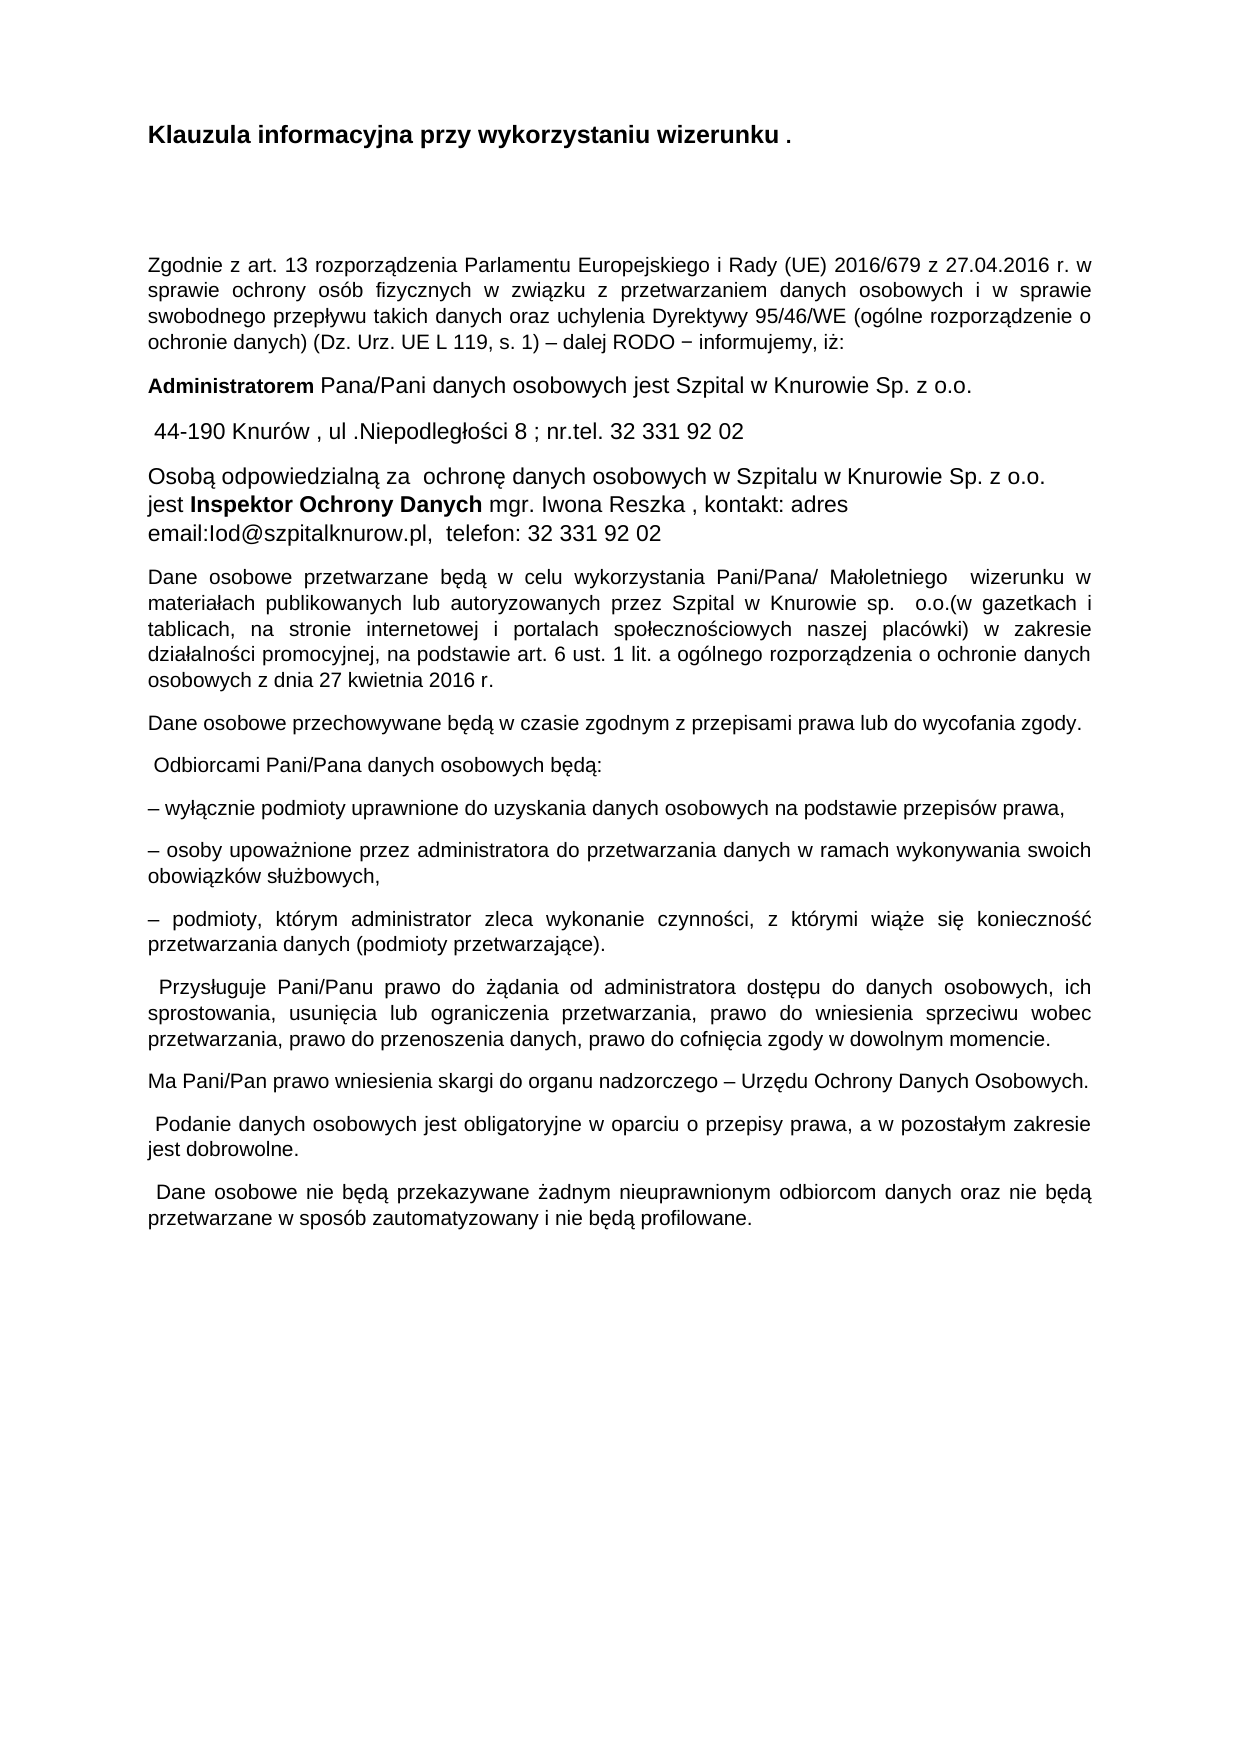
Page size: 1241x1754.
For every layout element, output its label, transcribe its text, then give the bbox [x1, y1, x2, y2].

text Osobą odpowiedzialną za ochronę danych osobowych w Szpitalu w Knurowie Sp. z o.o. jest Inspektor Ochrony Danych mgr. Iwona Reszka , kontakt: adres email:Iod@szpitalknurow.pl, telefon: 32 331 92 02 [148, 463, 1093, 546]
text – osoby upoważnione przez administratora do przetwarzania danych w ramach wykonywania swoich obowiązków służbowych, [148, 838, 1093, 888]
text Odbiorcami Pani/Pana danych osobowych będą: [148, 753, 1093, 777]
text Dane osobowe nie będą przekazywane żadnym nieuprawnionym odbiorcom danych oraz nie będą przetwarzane w sposób zautomatyzowany i nie będą profilowane. [148, 1180, 1093, 1229]
text Administratorem Pana/Pani danych osobowych jest Szpital w Knurowie Sp. z o.o. [148, 372, 1093, 399]
text Klauzula informacyjna przy wykorzystaniu wizerunku . [148, 120, 1093, 148]
text Dane osobowe przetwarzane będą w celu wykorzystania Pani/Pana/ Małoletniego wizerunku w materiałach publikowanych lub autoryzowanych przez Szpital w Knurowie sp. o.o.(w gazetkach i tablicach, na stronie internetowej i portalach społecznościowych naszej placówki) w zakresie działalności promocyjnej, na podstawie art. 6 ust. 1 lit. a ogólnego rozporządzenia o ochronie danych osobowych z dnia 27 kwietnia 2016 r. [148, 565, 1093, 692]
text Ma Pani/Pan prawo wniesienia skargi do organu nadzorczego – Urzędu Ochrony Danych Osobowych. [148, 1069, 1093, 1093]
text Dane osobowe przechowywane będą w czasie zgodnym z przepisami prawa lub do wycofania zgody. [148, 711, 1093, 734]
text – podmioty, którym administrator zleca wykonanie czynności, z którymi wiąże się konieczność przetwarzania danych (podmioty przetwarzające). [148, 906, 1093, 956]
text 44-190 Knurów , ul .Niepodległości 8 ; nr.tel. 32 331 92 02 [148, 418, 1093, 444]
text Podanie danych osobowych jest obligatoryjne w oparciu o przepisy prawa, a w pozostałym zakresie jest dobrowolne. [148, 1111, 1093, 1161]
text – wyłącznie podmioty uprawnione do uzyskania danych osobowych na podstawie przepisów prawa, [148, 796, 1093, 819]
text Zgodnie z art. 13 rozporządzenia Parlamentu Europejskiego i Rady (UE) 2016/679 z 27.04.2016 r. w sprawie ochrony osób fizycznych w związku z przetwarzaniem danych osobowych i w sprawie swobodnego przepływu takich danych oraz uchylenia Dyrektywy 95/46/WE (ogólne rozporządzenie o ochronie danych) (Dz. Urz. UE L 119, s. 1) – dalej RODO − informujemy, iż: [148, 252, 1093, 354]
text Przysługuje Pani/Panu prawo do żądania od administratora dostępu do danych osobowych, ich sprostowania, usunięcia lub ograniczenia przetwarzania, prawo do wniesienia sprzeciwu wobec przetwarzania, prawo do przenoszenia danych, prawo do cofnięcia zgody w dowolnym momencie. [148, 975, 1093, 1050]
